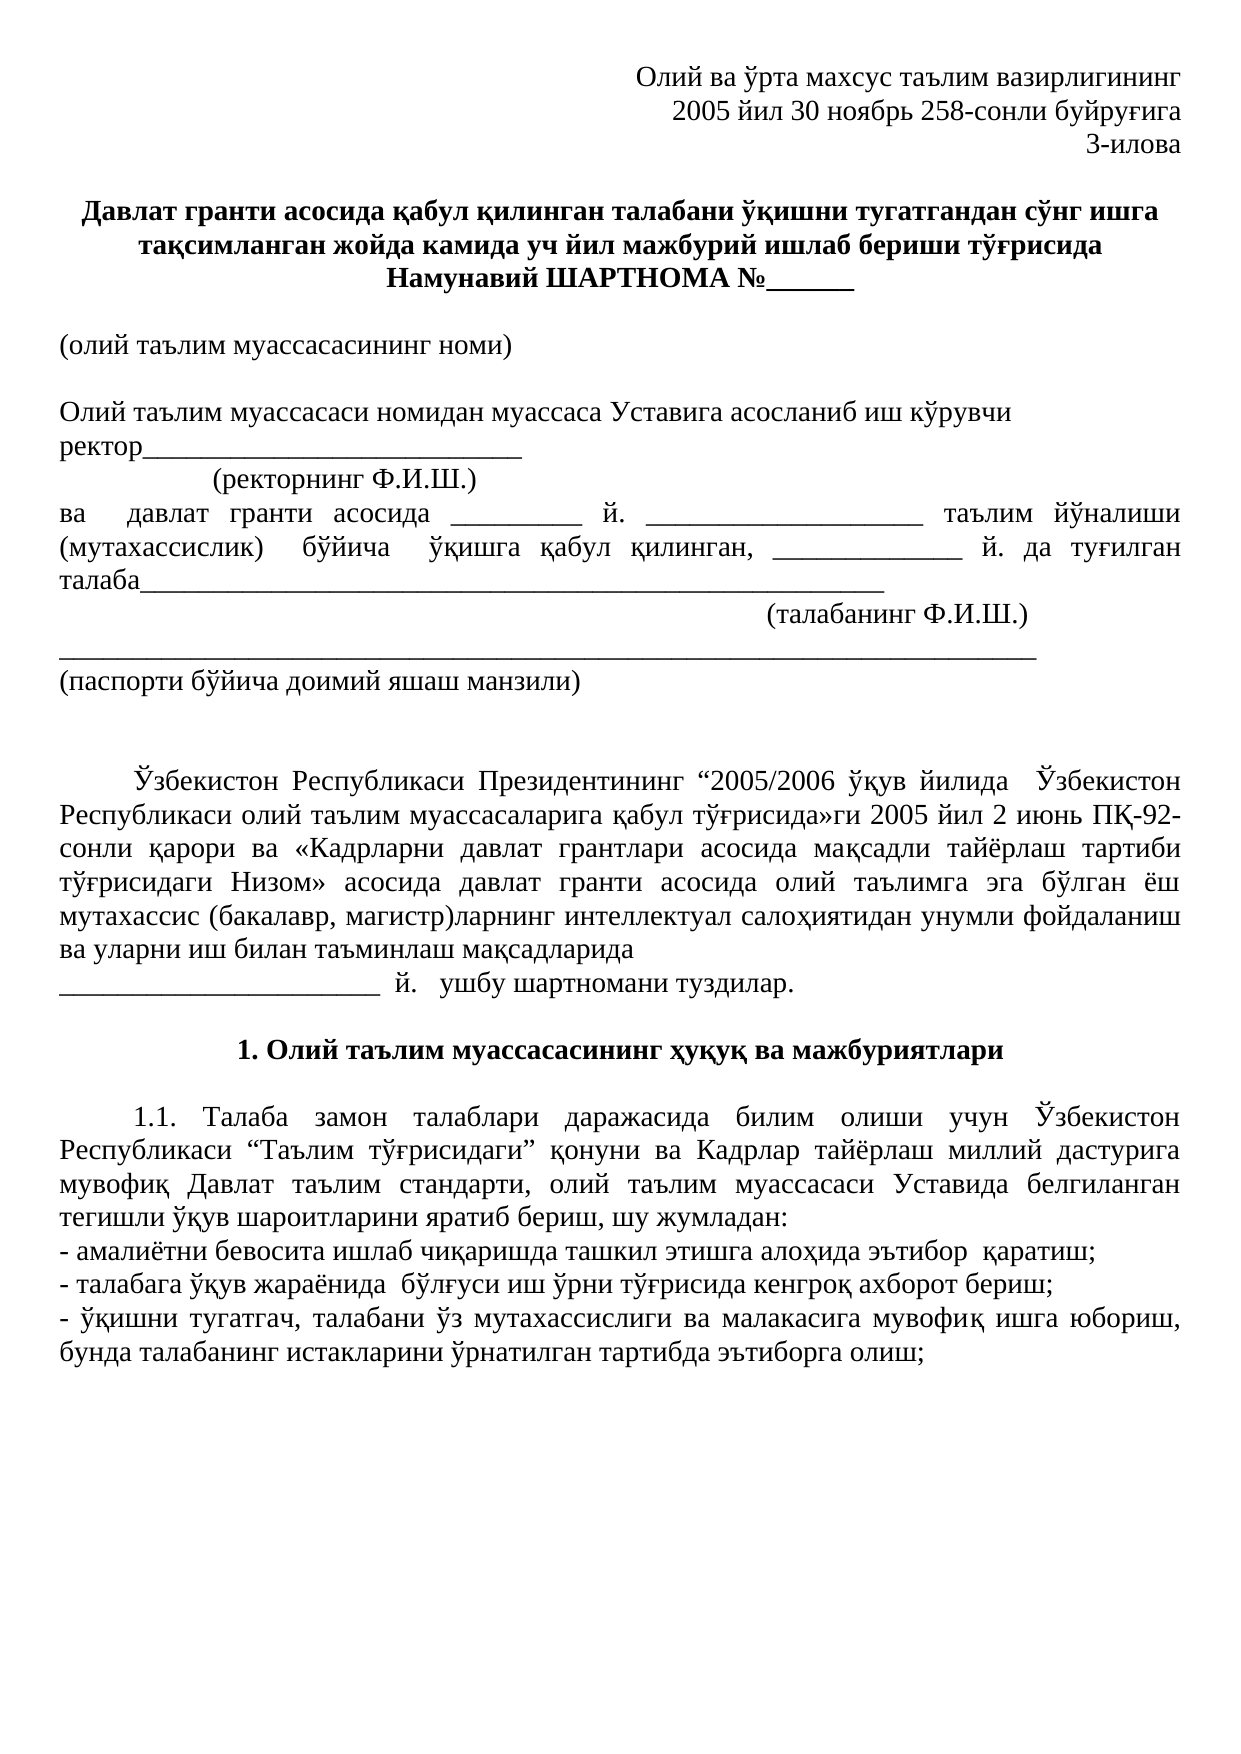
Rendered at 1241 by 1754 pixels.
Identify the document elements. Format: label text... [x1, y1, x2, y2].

subtitle Давлат гранти асосида қабул қилинган талабани ўқишни тугатгандан сўнг ишга тақсимланган жойда камида уч йил мажбурий ишлаб бериши тўғрисида Намунавий ШАРТНОМА №______ [59, 193, 1181, 294]
subtitle 3-илова [59, 126, 1181, 160]
subtitle 1. Олий таълим муассасасининг ҳуқуқ ва мажбуриятлари [59, 1032, 1181, 1065]
subtitle (талабанинг Ф.И.Ш.) [59, 596, 1181, 629]
subtitle Ўзбекистон Республикаси Президентининг “2005/2006 ўқув йилида Ўзбекистон Республикаси олий таълим муассасаларига қабул тўғрисида»ги 2005 йил 2 июнь ПҚ-92-сонли қарори ва «Кадрларни давлат грантлари асосида мақсадли тайёрлаш тартиби тўғрисидаги Низом» асосида давлат гранти асосида олий таълимга эга бўлган ёш мутахассис (бакалавр, магистр)ларнинг интеллектуал салоҳиятидан унумли фойдаланиш ва уларни иш билан таъминлаш мақсадларида [59, 763, 1181, 965]
subtitle ______________________ й. ушбу шартномани туздилар. [59, 965, 1181, 998]
subtitle (олий таълим муассасасининг номи) [59, 327, 1181, 361]
subtitle ва давлат гранти асосида _________ й. ___________________ таълим йўналиши (мутахассислик) бўйича ўқишга қабул қилинган, _____________ й. да туғилган талаба___________________________________________________ [59, 495, 1181, 596]
subtitle ___________________________________________________________________ (паспорти бўйича доимий яшаш манзили) [59, 629, 1181, 696]
subtitle - амалиётни бевосита ишлаб чиқаришда ташкил этишга алоҳида эътибор қаратиш; [59, 1233, 1181, 1267]
subtitle Олий ва ўрта махсус таълим вазирлигининг [59, 59, 1181, 93]
subtitle 1.1. Талаба замон талаблари даражасида билим олиши учун Ўзбекистон Республикаси “Таълим тўғрисидаги” қонуни ва Кадрлар тайёрлаш миллий дастурига мувофиқ Давлат таълим стандарти, олий таълим муассасаси Уставида белгиланган тегишли ўқув шароитларини яратиб бериш, шу жумладан: [59, 1099, 1181, 1233]
subtitle - ўқишни тугатгач, талабани ўз мутахассислиги ва малакасига мувофиқ ишга юбориш, бунда талабанинг истакларини ўрнатилган тартибда эътиборга олиш; [59, 1300, 1181, 1367]
subtitle 2005 йил 30 ноябрь 258-сонли буйруғига [59, 93, 1181, 126]
subtitle ректор__________________________ [59, 428, 1181, 462]
subtitle - талабага ўқув жараёнида бўлғуси иш ўрни тўғрисида кенгроқ ахборот бериш; [59, 1267, 1181, 1300]
subtitle Олий таълим муассасаси номидан муассаса Уставига асосланиб иш кўрувчи [59, 394, 1181, 428]
subtitle (ректорнинг Ф.И.Ш.) [59, 462, 1181, 495]
